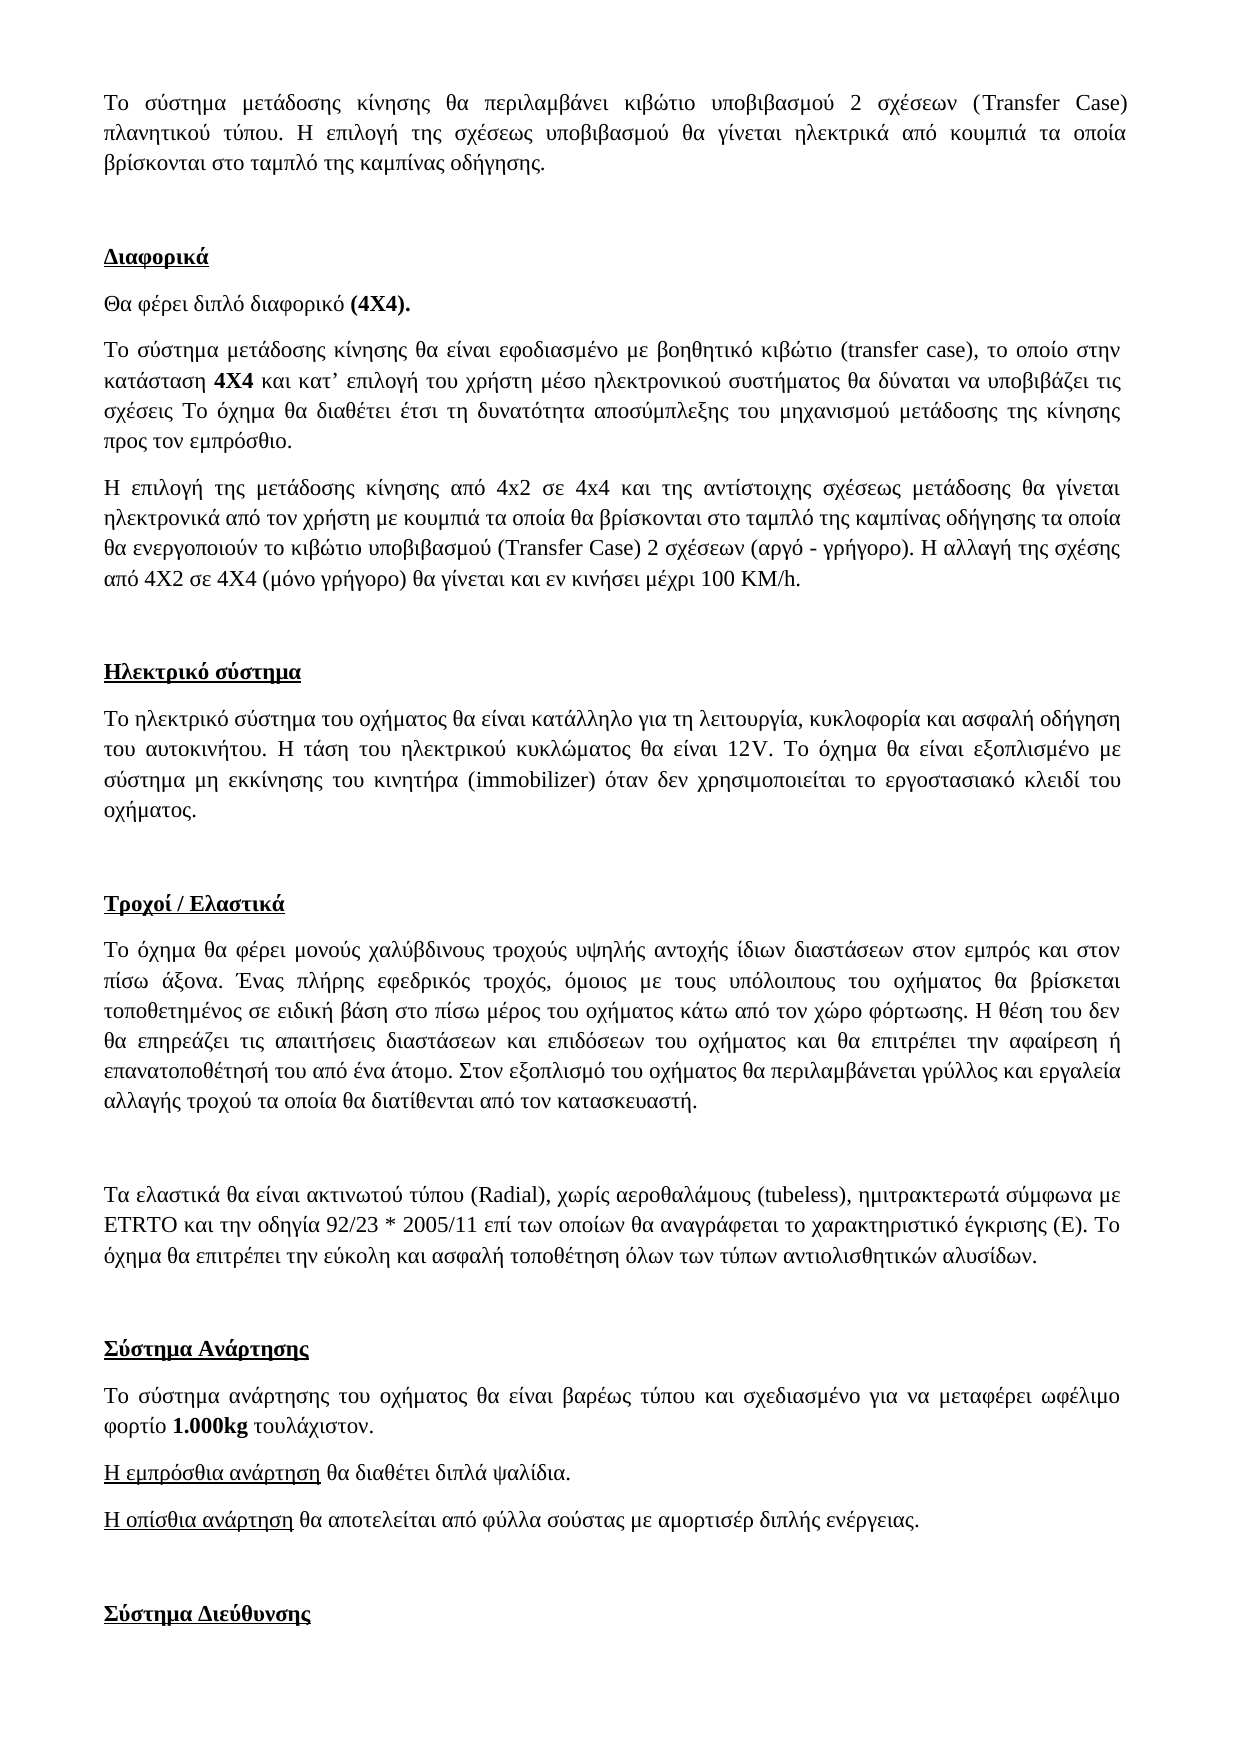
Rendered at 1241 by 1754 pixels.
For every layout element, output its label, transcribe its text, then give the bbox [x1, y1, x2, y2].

text Το σύστημα ανάρτησης του οχήματος θα είναι βαρέως τύπου και σχεδιασμένο για να μεταφέρει ωφέλιμο φορτίο 1.000kg τουλάχιστον. [103, 1382, 1122, 1439]
text Τροχοί / Ελαστικά [103, 890, 1122, 916]
text Διαφορικά [103, 243, 1122, 269]
text Το όχημα θα φέρει μονούς χαλύβδινους τροχούς υψηλής αντοχής ίδιων διαστάσεων στον εμπρός και στον πίσω άξονα. Ένας πλήρης εφεδρικός τροχός, όμοιος με τους υπόλοιπους του οχήματος θα βρίσκεται τοποθετημένος σε ειδική βάση στο πίσω μέρος του οχήματος κάτω από τον χώρο φόρτωσης. Η θέση του δεν θα επηρεάζει τις απαιτήσεις διαστάσεων και επιδόσεων του οχήματος και θα επιτρέπει την αφαίρεση ή επανατοποθέτησή του από ένα άτομο. Στον εξοπλισμό του οχήματος θα περιλαμβάνεται γρύλλος και εργαλεία αλλαγής τροχού τα οποία θα διατίθενται από τον κατασκευαστή. [103, 937, 1122, 1114]
text Το σύστημα μετάδοσης κίνησης θα περιλαμβάνει κιβώτιο υποβιβασμού 2 σχέσεων (Transfer Case) πλανητικού τύπου. Η επιλογή της σχέσεως υποβιβασμού θα γίνεται ηλεκτρικά από κουμπιά τα οποία βρίσκονται στο ταμπλό της καμπίνας οδήγησης. [103, 89, 1128, 175]
text Η εμπρόσθια ανάρτηση θα διαθέτει διπλά ψαλίδια. [103, 1459, 1122, 1486]
text Θα φέρει διπλό διαφορικό (4Χ4). [103, 290, 1122, 316]
text Σύστημα Ανάρτησης [103, 1336, 1122, 1362]
text Η επιλογή της μετάδοσης κίνησης από 4x2 σε 4x4 και της αντίστοιχης σχέσεως μετάδοσης θα γίνεται ηλεκτρονικά από τον χρήστη με κουμπιά τα οποία θα βρίσκονται στο ταμπλό της καμπίνας οδήγησης τα οποία θα ενεργοποιούν το κιβώτιο υποβιβασμού (Transfer Case) 2 σχέσεων (αργό - γρήγορο). Η αλλαγή της σχέσης από 4Χ2 σε 4Χ4 (μόνο γρήγορο) θα γίνεται και εν κινήσει μέχρι 100 KM/h. [103, 474, 1122, 591]
text Τα ελαστικά θα είναι ακτινωτού τύπου (Radial), χωρίς αεροθαλάμους (tubeless), ημιτρακτερωτά σύμφωνα με ETRTO και την οδηγία 92/23 * 2005/11 επί των οποίων θα αναγράφεται το χαρακτηριστικό έγκρισης (Ε). Το όχημα θα επιτρέπει την εύκολη και ασφαλή τοποθέτηση όλων των τύπων αντιολισθητικών αλυσίδων. [103, 1181, 1122, 1268]
text Ηλεκτρικό σύστημα [103, 658, 1122, 685]
text Σύστημα Διεύθυνσης [103, 1600, 1122, 1626]
text Το σύστημα μετάδοσης κίνησης θα είναι εφοδιασμένο με βοηθητικό κιβώτιο (transfer case), το οποίο στην κατάσταση 4Χ4 και κατ’ επιλογή του χρήστη μέσο ηλεκτρονικού συστήματος θα δύναται να υποβιβάζει τις σχέσεις Το όχημα θα διαθέτει έτσι τη δυνατότητα αποσύμπλεξης του μηχανισμού μετάδοσης της κίνησης προς τον εμπρόσθιο. [103, 337, 1122, 453]
text Η οπίσθια ανάρτηση θα αποτελείται από φύλλα σούστας με αμορτισέρ διπλής ενέργειας. [103, 1506, 1122, 1533]
text Tο ηλεκτρικό σύστημα του οχήματος θα είναι κατάλληλο για τη λειτουργία, κυκλοφορία και ασφαλή οδήγηση του αυτοκινήτου. H τάση του ηλεκτρικού κυκλώματος θα είναι 12V. Το όχημα θα είναι εξοπλισμένο με σύστημα μη εκκίνησης του κινητήρα (immobilizer) όταν δεν χρησιμοποιείται το εργοστασιακό κλειδί του οχήματος. [103, 705, 1122, 822]
